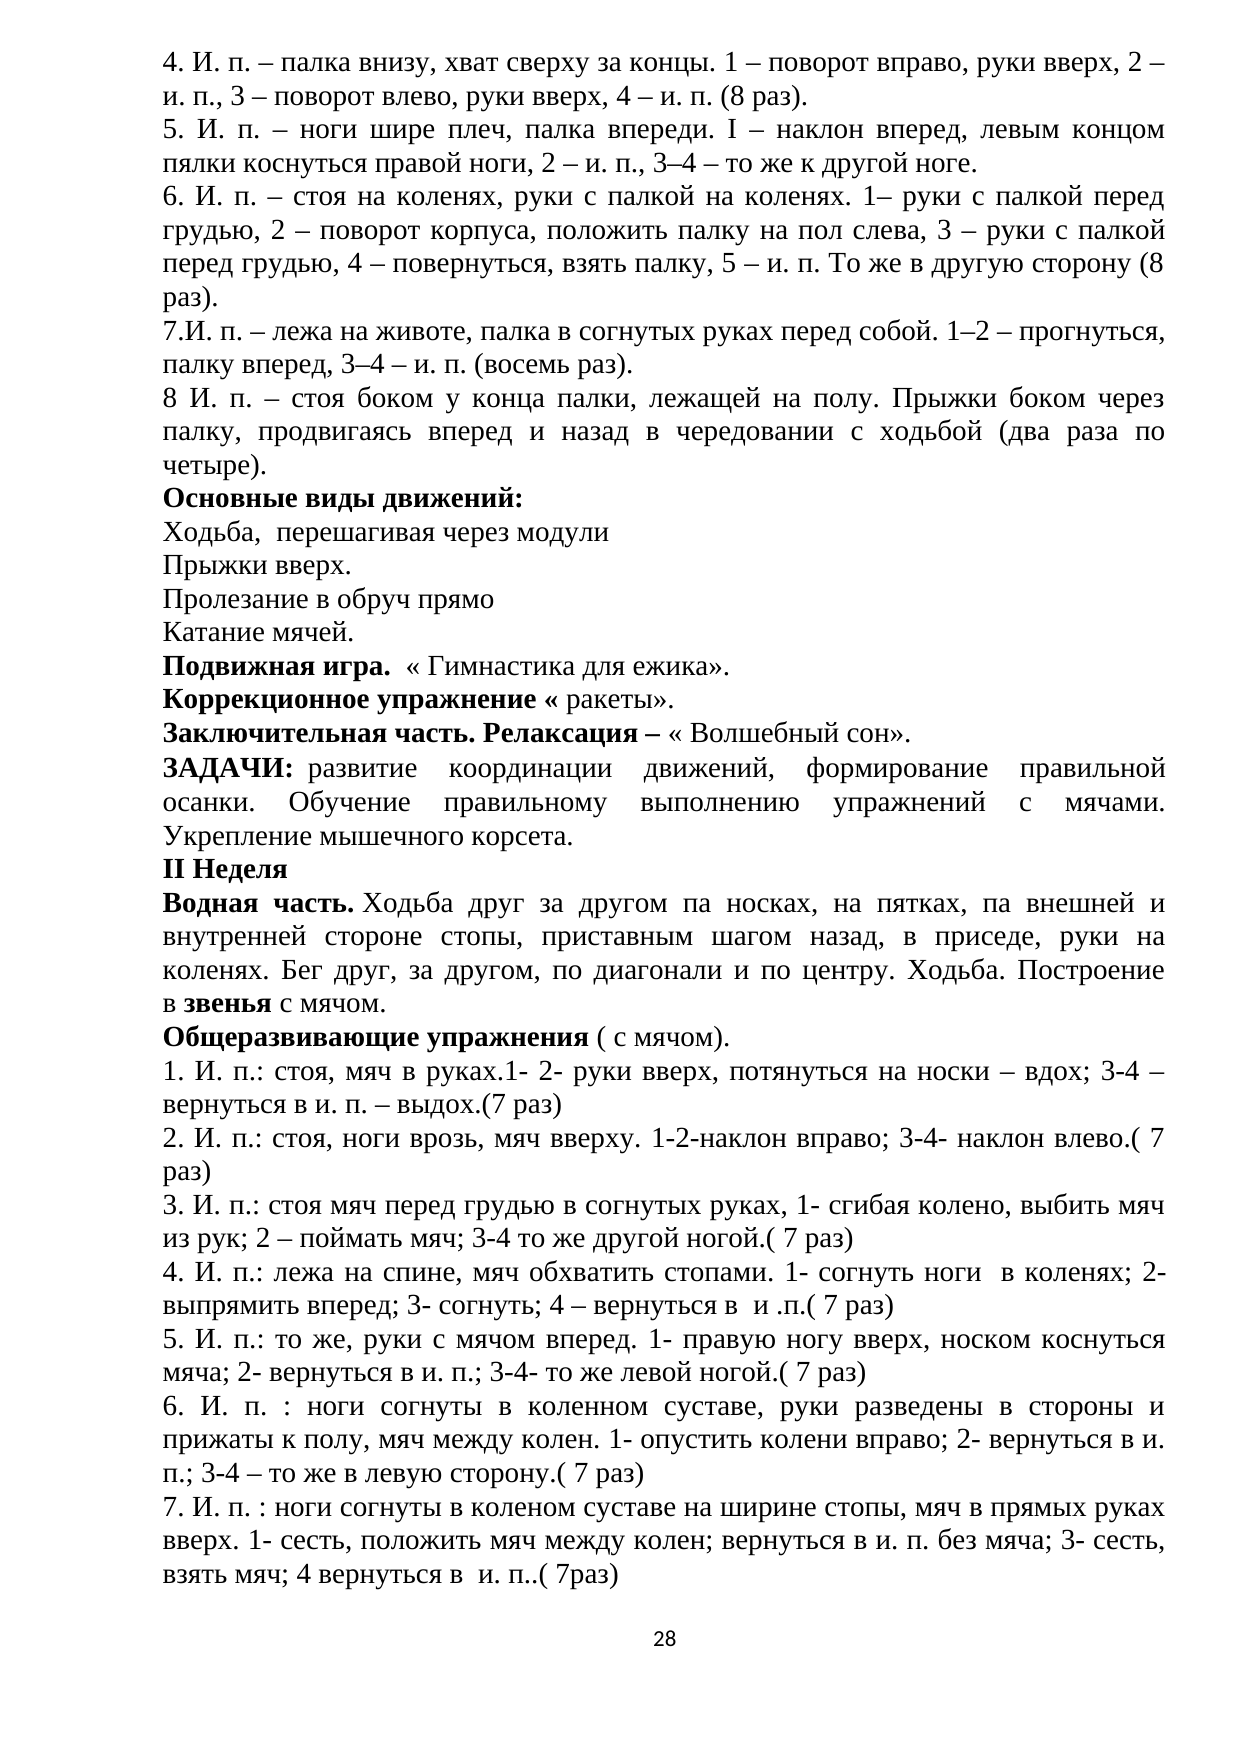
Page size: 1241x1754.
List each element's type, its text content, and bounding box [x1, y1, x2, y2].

text ЗАДАЧИ: развитие координации движений, формирование правильной осанки. Обучение правильному выполнению упражнений с мячами. Укрепление мышечного корсета. [162, 749, 1167, 851]
text Водная часть. Ходьба друг за другом па носках, на пятках, па внешней и внутренней стороне стопы, приставным шагом назад, в приседе, руки на коленях. Бег друг, за другом, по диагонали и по центру. Ходьба. Построение в звенья с мячом. [162, 885, 1167, 1019]
text Общеразвивающие упражнения ( с мячом). [162, 1019, 1167, 1053]
text 6. И. п. – стоя на коленях, руки с палкой на коленях. 1– руки с палкой перед грудью, 2 – поворот корпуса, положить палку на пол слева, 3 – руки с палкой перед грудью, 4 – повернуться, взять палку, 5 – и. п. То же в другую сторону (8 раз). [162, 178, 1167, 313]
text 2. И. п.: стоя, ноги врозь, мяч вверху. 1-2-наклон вправо; 3-4- наклон влево.( 7 раз) [162, 1120, 1167, 1187]
text Основные виды движений: [162, 480, 1167, 514]
text 5. И. п. – ноги шире плеч, палка впереди. I – наклон вперед, левым концом пялки коснуться правой ноги, 2 – и. п., 3–4 – то же к другой ноге. [162, 111, 1167, 178]
text 4. И. п. – палка внизу, хват сверху за концы. 1 – поворот вправо, руки вверх, 2 – и. п., 3 – поворот влево, руки вверх, 4 – и. п. (8 раз). [162, 44, 1167, 111]
text 7. И. п. : ноги согнуты в коленом суставе на ширине стопы, мяч в прямых руках вверх. 1- сесть, положить мяч между колен; вернуться в и. п. без мяча; 3- сесть, взять мяч; 4 вернуться в и. п..( 7раз) [162, 1489, 1167, 1589]
text Коррекционное упражнение « ракеты». [162, 682, 1167, 715]
text 4. И. п.: лежа на спине, мяч обхватить стопами. 1- согнуть ноги в коленях; 2- выпрямить вперед; 3- согнуть; 4 – вернуться в и .п.( 7 раз) [162, 1254, 1167, 1321]
text 6. И. п. : ноги согнуты в коленном суставе, руки разведены в стороны и прижаты к полу, мяч между колен. 1- опустить колени вправо; 2- вернуться в и. п.; 3-4 – то же в левую сторону.( 7 раз) [162, 1388, 1167, 1489]
text 5. И. п.: то же, руки с мячом вперед. 1- правую ногу вверх, носком коснуться мяча; 2- вернуться в и. п.; 3-4- то же левой ногой.( 7 раз) [162, 1321, 1167, 1388]
text Пролезание в обруч прямо [162, 581, 1167, 614]
text Катание мячей. [162, 614, 1167, 648]
text 1. И. п.: стоя, мяч в руках.1- 2- руки вверх, потянуться на носки – вдох; 3-4 – вернуться в и. п. – выдох.(7 раз) [162, 1053, 1167, 1120]
text Ходьба, перешагивая через модули [162, 514, 1167, 547]
text 7.И. п. – лежа на животе, палка в согнутых руках перед собой. 1–2 – прогнуться, палку вперед, 3–4 – и. п. (восемь раз). [162, 313, 1167, 380]
text Прыжки вверх. [162, 547, 1167, 581]
text 8 И. п. – стоя боком у конца палки, лежащей на полу. Прыжки боком через палку, продвигаясь вперед и назад в чередовании с ходьбой (два раза по четыре). [162, 380, 1167, 480]
text Заключительная часть. Релаксация – « Волшебный сон». [162, 715, 1167, 749]
text 3. И. п.: стоя мяч перед грудью в согнутых руках, 1- сгибая колено, выбить мяч из рук; 2 – поймать мяч; 3-4 то же другой ногой.( 7 раз) [162, 1187, 1167, 1254]
text II Неделя [162, 851, 1167, 885]
text Подвижная игра. « Гимнастика для ежика». [162, 648, 1167, 682]
